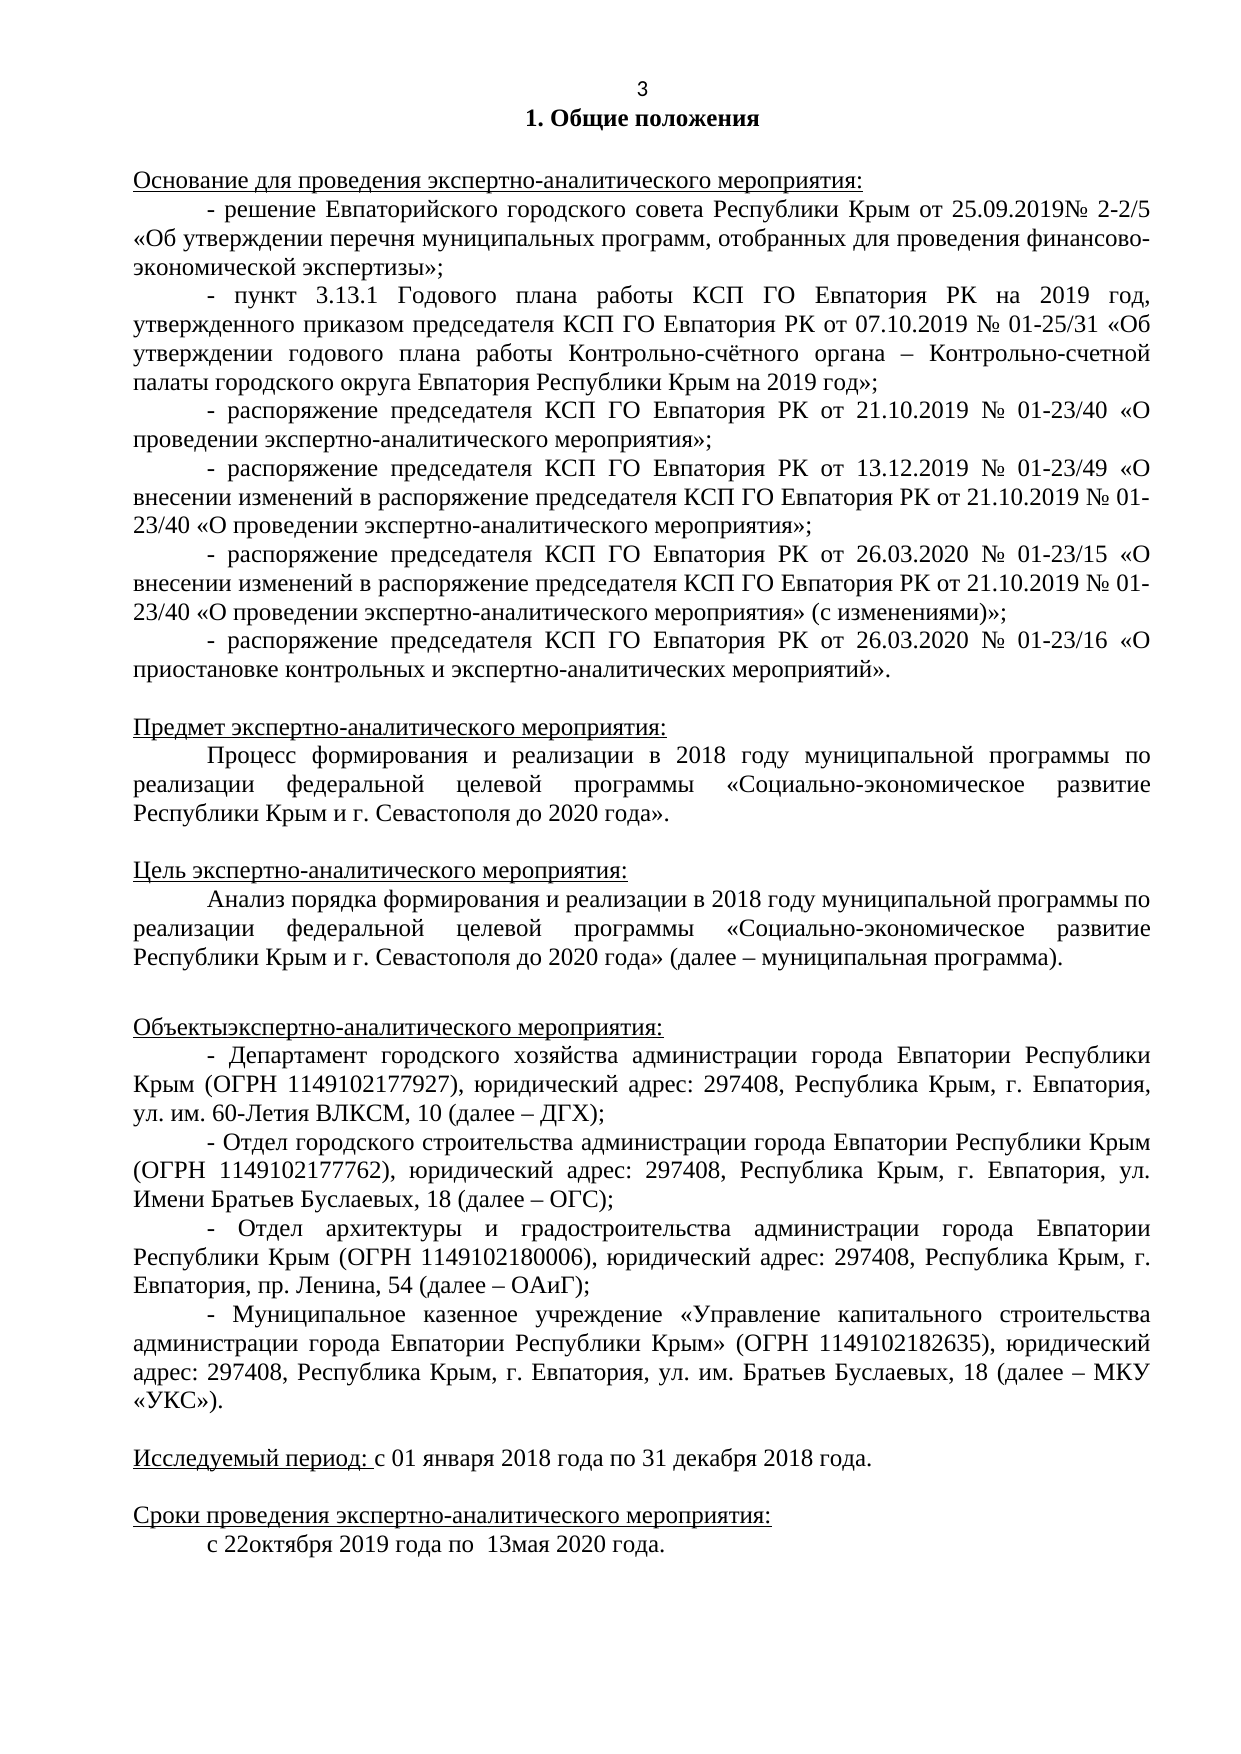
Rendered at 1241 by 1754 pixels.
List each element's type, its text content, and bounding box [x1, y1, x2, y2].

text - распоряжение председателя КСП ГО Евпатория РК от 26.03.2020 № 01-23/16 «О приостановке контрольных и экспертно-аналитических мероприятий». [133, 626, 1152, 683]
text Исследуемый период: с 01 января 2018 года по 31 декабря 2018 года. [133, 1443, 1152, 1472]
text - решение Евпаторийского городского совета Республики Крым от 25.09.2019№ 2-2/5 «Об утверждении перечня муниципальных программ, отобранных для проведения финансово-экономической экспертизы»; [133, 194, 1152, 281]
text - Муниципальное казенное учреждение «Управление капитального строительства администрации города Евпатории Республики Крым» (ОГРН 1149102182635), юридический адрес: 297408, Республика Крым, г. Евпатория, ул. им. Братьев Буслаевых, 18 (далее – МКУ «УКС»). [133, 1299, 1152, 1414]
text - распоряжение председателя КСП ГО Евпатория РК от 21.10.2019 № 01-23/40 «О проведении экспертно-аналитического мероприятия»; [133, 396, 1152, 453]
text - распоряжение председателя КСП ГО Евпатория РК от 13.12.2019 № 01-23/49 «О внесении изменений в распоряжение председателя КСП ГО Евпатория РК от 21.10.2019 № 01-23/40 «О проведении экспертно-аналитического мероприятия»; [133, 453, 1152, 539]
text - Департамент городского хозяйства администрации города Евпатории Республики Крым (ОГРН 1149102177927), юридический адрес: 297408, Республика Крым, г. Евпатория, ул. им. 60-Летия ВЛКСМ, 10 (далее – ДГХ); [133, 1041, 1152, 1127]
text - распоряжение председателя КСП ГО Евпатория РК от 26.03.2020 № 01-23/15 «О внесении изменений в распоряжение председателя КСП ГО Евпатория РК от 21.10.2019 № 01-23/40 «О проведении экспертно-аналитического мероприятия» (с изменениями)»; [133, 539, 1152, 626]
text Анализ порядка формирования и реализации в 2018 году муниципальной программы по реализации федеральной целевой программы «Социально-экономическое развитие Республики Крым и г. Севастополя до 2020 года» (далее – муниципальная программа). [133, 884, 1152, 971]
text Сроки проведения экспертно-аналитического мероприятия: [133, 1501, 1152, 1529]
text Предмет экспертно-аналитического мероприятия: [133, 712, 1152, 741]
text Цель экспертно-аналитического мероприятия: [133, 856, 1152, 884]
text Процесс формирования и реализации в 2018 году муниципальной программы по реализации федеральной целевой программы «Социально-экономическое развитие Республики Крым и г. Севастополя до 2020 года». [133, 741, 1152, 827]
text Объектыэкспертно-аналитического мероприятия: [133, 1012, 1152, 1041]
text - Отдел архитектуры и градостроительства администрации города Евпатории Республики Крым (ОГРН 1149102180006), юридический адрес: 297408, Республика Крым, г. Евпатория, пр. Ленина, 54 (далее – ОАиГ); [133, 1213, 1152, 1299]
text с 22октября 2019 года по 13мая 2020 года. [133, 1529, 1152, 1558]
text - пункт 3.13.1 Годового плана работы КСП ГО Евпатория РК на 2019 год, утвержденного приказом председателя КСП ГО Евпатория РК от 07.10.2019 № 01-25/31 «Об утверждении годового плана работы Контрольно-счётного органа – Контрольно-счетной палаты городского округа Евпатория Республики Крым на 2019 год»; [133, 281, 1152, 396]
text Основание для проведения экспертно-аналитического мероприятия: [133, 166, 1152, 194]
text - Отдел городского строительства администрации города Евпатории Республики Крым (ОГРН 1149102177762), юридический адрес: 297408, Республика Крым, г. Евпатория, ул. Имени Братьев Буслаевых, 18 (далее – ОГС); [133, 1127, 1152, 1213]
text 1. Общие положения [133, 103, 1152, 132]
